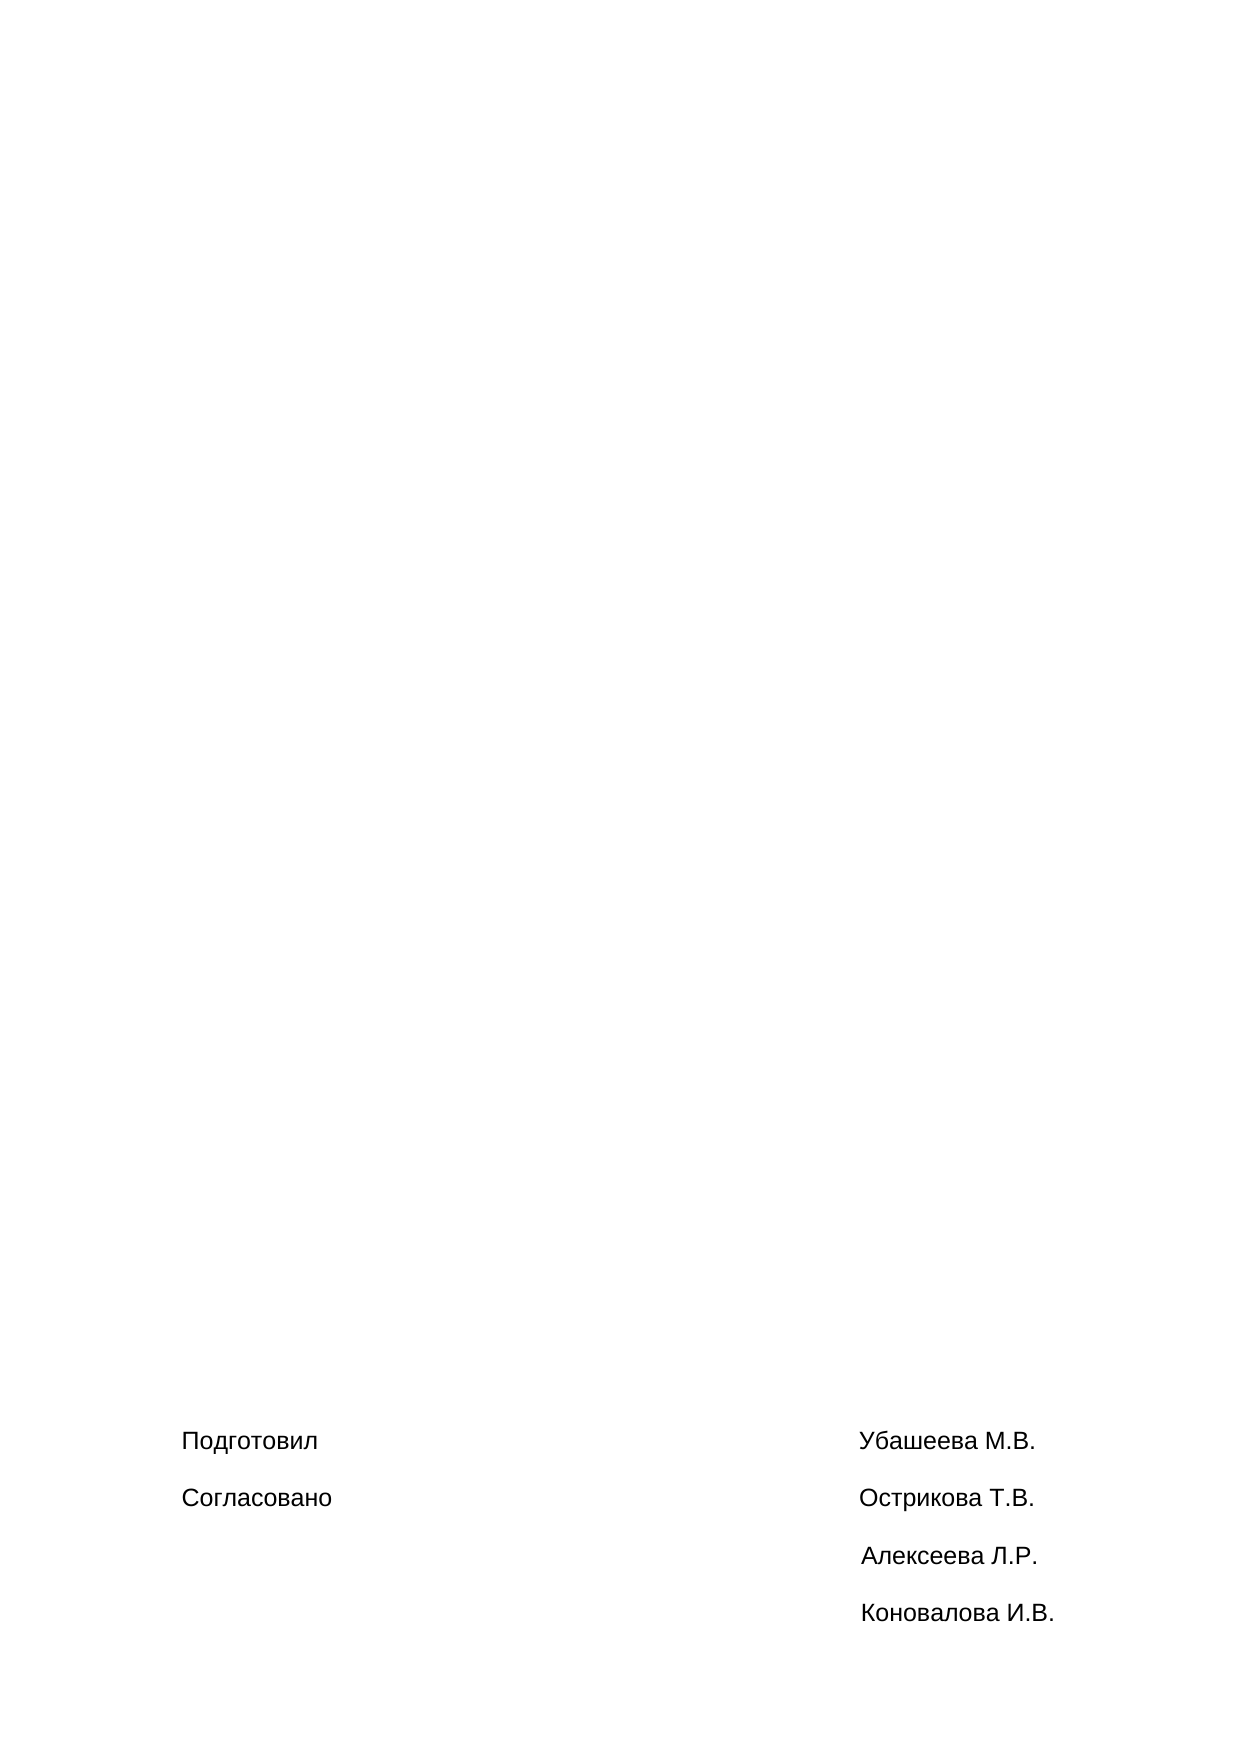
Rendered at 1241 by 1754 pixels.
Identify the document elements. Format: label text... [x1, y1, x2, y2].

text Подготовил Убашеева М.В. [181, 1426, 1149, 1455]
text Коновалова И.В. [181, 1598, 1149, 1627]
text Алексеева Л.Р. [181, 1541, 1149, 1570]
text Согласовано Острикова Т.В. [181, 1483, 1149, 1512]
